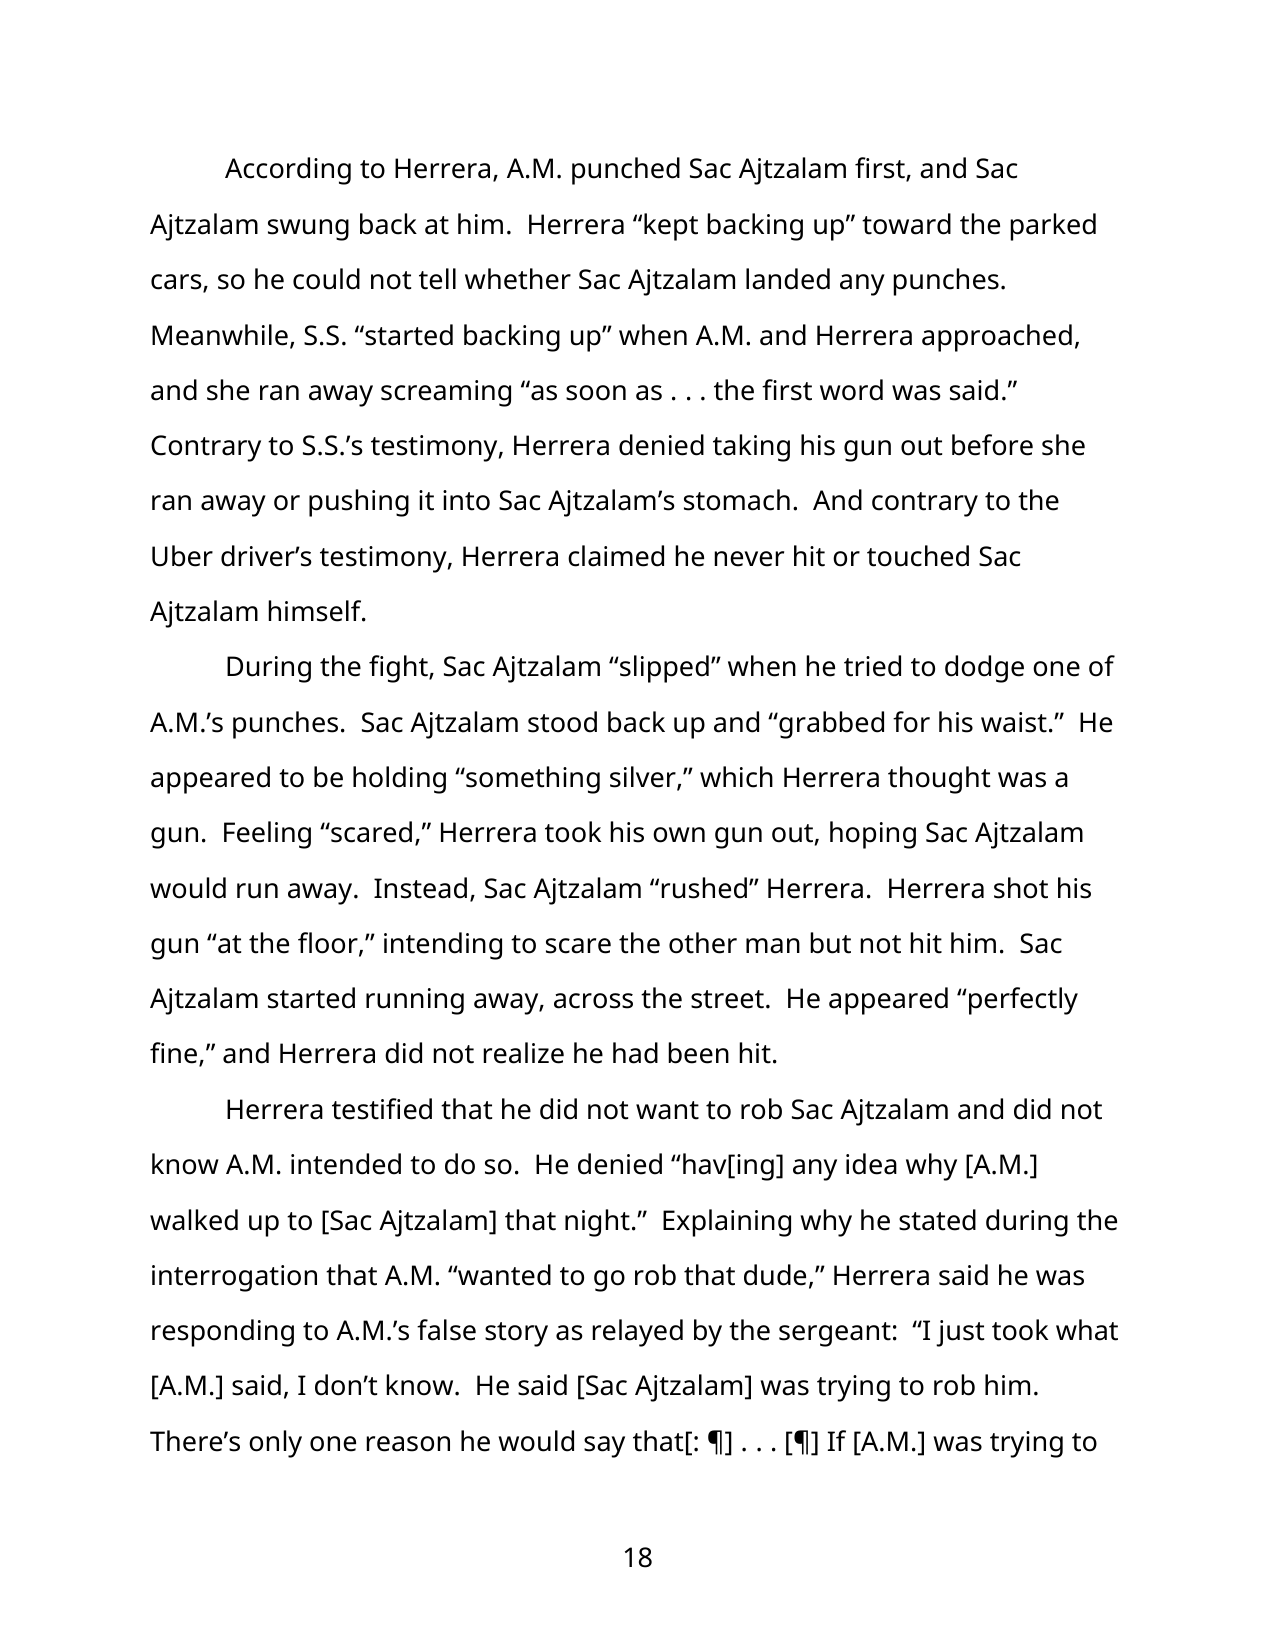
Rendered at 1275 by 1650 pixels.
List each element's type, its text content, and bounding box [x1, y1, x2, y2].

text During the fight, Sac Ajtzalam “slipped” when he tried to dodge one of A.M.’s punches. Sac Ajtzalam stood back up and “grabbed for his waist.” He appeared to be holding “something silver,” which Herrera thought was a gun. Feeling “scared,” Herrera took his own gun out, hoping Sac Ajtzalam would run away. Instead, Sac Ajtzalam “rushed” Herrera. Herrera shot his gun “at the floor,” intending to scare the other man but not hit him. Sac Ajtzalam started running away, across the street. He appeared “perfectly fine,” and Herrera did not realize he had been hit. [150, 648, 1125, 1072]
text According to Herrera, A.M. punched Sac Ajtzalam first, and Sac Ajtzalam swung back at him. Herrera “kept backing up” toward the parked cars, so he could not tell whether Sac Ajtzalam landed any punches. Meanwhile, S.S. “started backing up” when A.M. and Herrera approached, and she ran away screaming “as soon as . . . the first word was said.” Contrary to S.S.’s testimony, Herrera denied taking his gun out before she ran away or pushing it into Sac Ajtzalam’s stomach. And contrary to the Uber driver’s testimony, Herrera claimed he never hit or touched Sac Ajtzalam himself. [150, 150, 1125, 629]
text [150, 1090, 1125, 1459]
